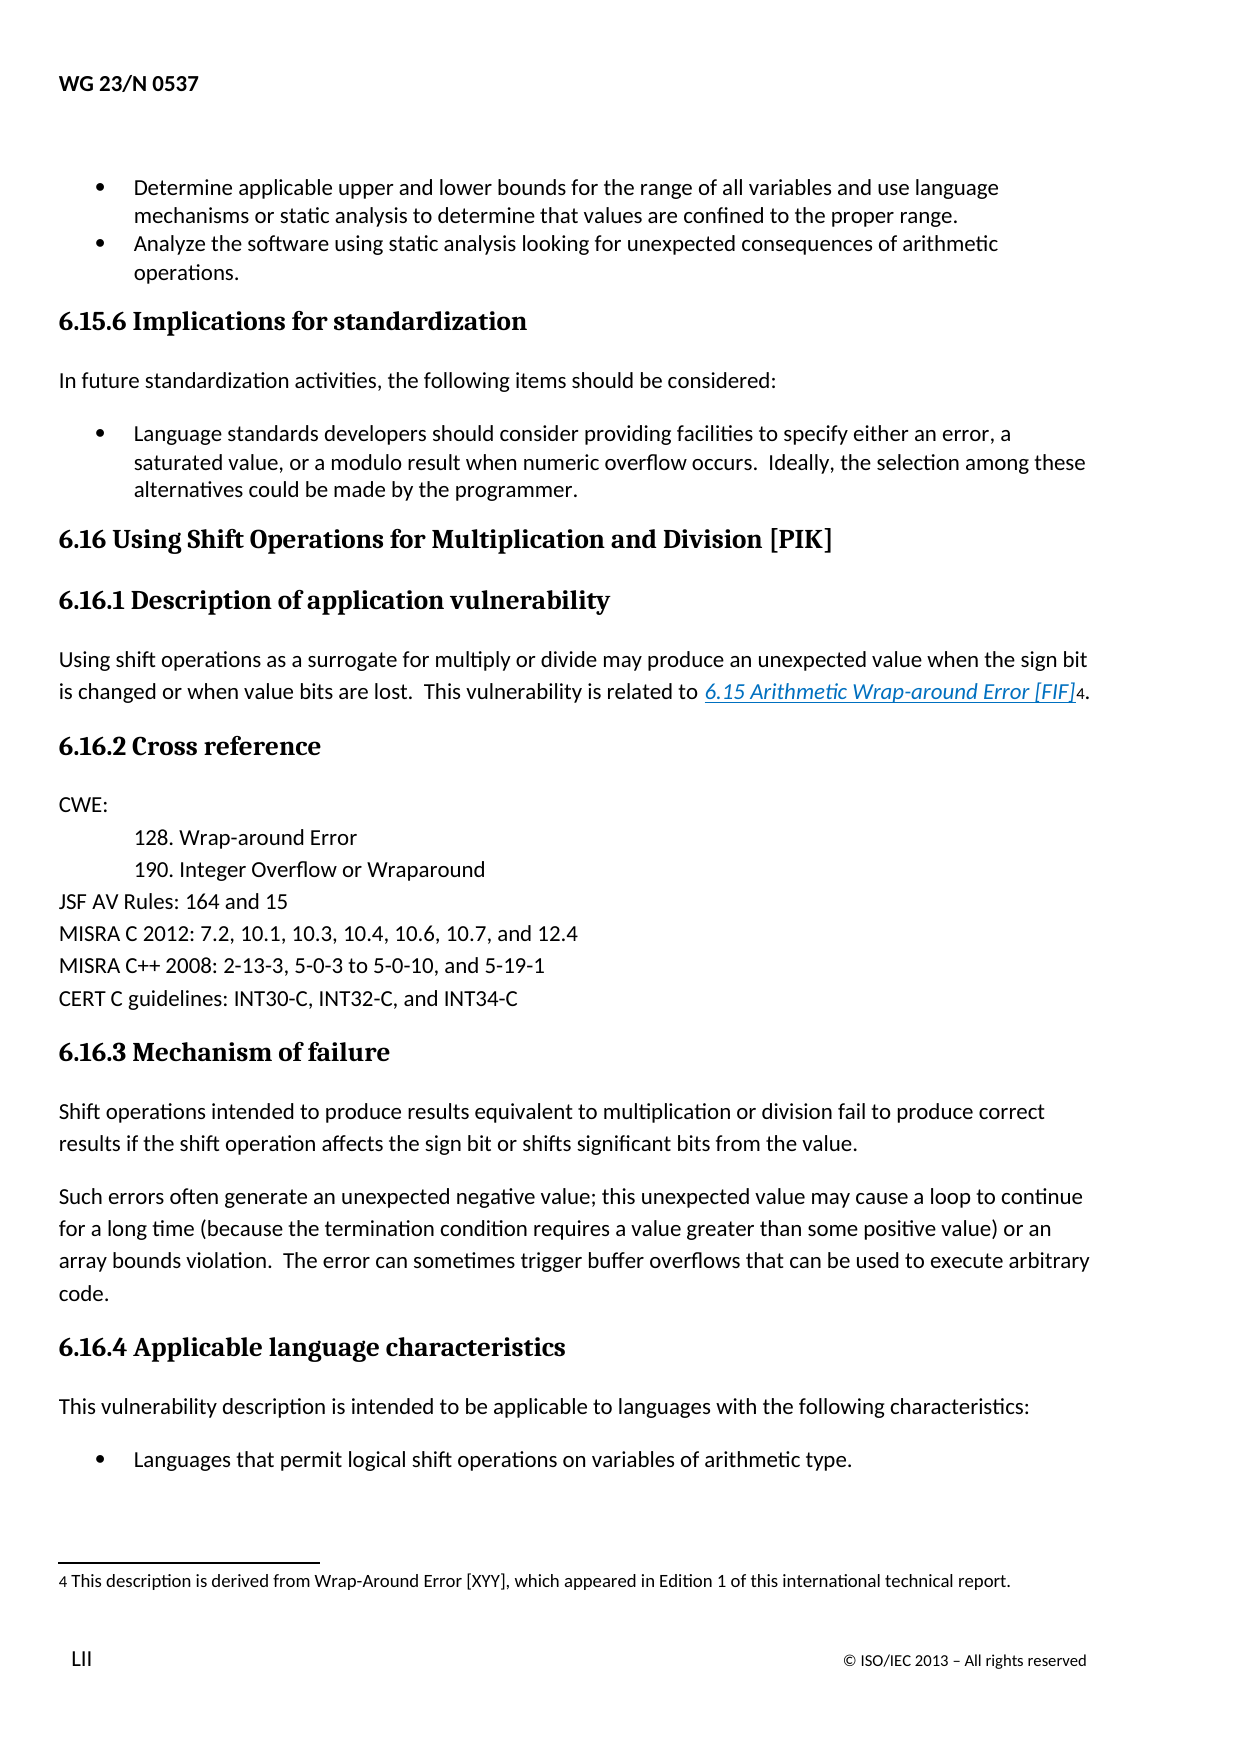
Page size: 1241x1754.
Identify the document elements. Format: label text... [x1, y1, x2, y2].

text Such errors often generate an unexpected negative value; this unexpected value may cause a loop to continue for a long time (because the termination condition requires a value greater than some positive value) or an array bounds violation. The error can sometimes trigger buffer overflows that can be used to execute arbitrary code. [58, 1182, 1099, 1307]
text JSF AV Rules: 164 and 15 [58, 887, 1099, 915]
text 128. Wrap-around Error [133, 823, 1099, 851]
list Languages that permit logical shift operations on variables of arithmetic type. [96, 1445, 1099, 1473]
subtitle 6.15.6 Implications for standardization [58, 306, 1099, 338]
list Language standards developers should consider providing facilities to specify either an error, a saturated value, or a modulo result when numeric overflow occurs. Ideally, the selection among these alternatives could be made by the programmer. [96, 419, 1099, 504]
text In future standardization activities, the following items should be considered: [58, 367, 1099, 394]
subtitle 6.16.2 Cross reference [58, 731, 1099, 762]
text CWE: [58, 791, 1099, 819]
text CERT C guidelines: INT30-C, INT32-C, and INT34-C [58, 984, 1099, 1012]
subtitle 6.16.1 Description of application vulnerability [58, 585, 1099, 616]
text Shift operations intended to produce results equivalent to multiplication or division fail to produce correct results if the shift operation affects the sign bit or shifts significant bits from the value. [58, 1097, 1099, 1157]
text This vulnerability description is intended to be applicable to languages with the following characteristics: [58, 1392, 1099, 1420]
subtitle 6.16.3 Mechanism of failure [58, 1037, 1099, 1068]
list Determine applicable upper and lower bounds for the range of all variables and use language mechanisms or static analysis to determine that values are confined to the proper range. [96, 173, 1099, 229]
text MISRA C++ 2008: 2-13-3, 5-0-3 to 5-0-10, and 5-19-1 [58, 952, 1099, 979]
text 190. Integer Overflow or Wraparound [133, 855, 1099, 883]
subtitle 6.16.4 Applicable language characteristics [58, 1332, 1099, 1363]
subtitle 6.16 Using Shift Operations for Multiplication and Division [PIK] [58, 524, 1099, 556]
list Analyze the software using static analysis looking for unexpected consequences of arithmetic operations. [96, 229, 1099, 286]
text Using shift operations as a surrogate for multiply or divide may produce an unexpected value when the sign bit is changed or when value bits are lost. This vulnerability is related to 6.15 Arithmetic Wrap-around Error [FIF]. [58, 645, 1099, 706]
text MISRA C 2012: 7.2, 10.1, 10.3, 10.4, 10.6, 10.7, and 12.4 [58, 919, 1099, 947]
